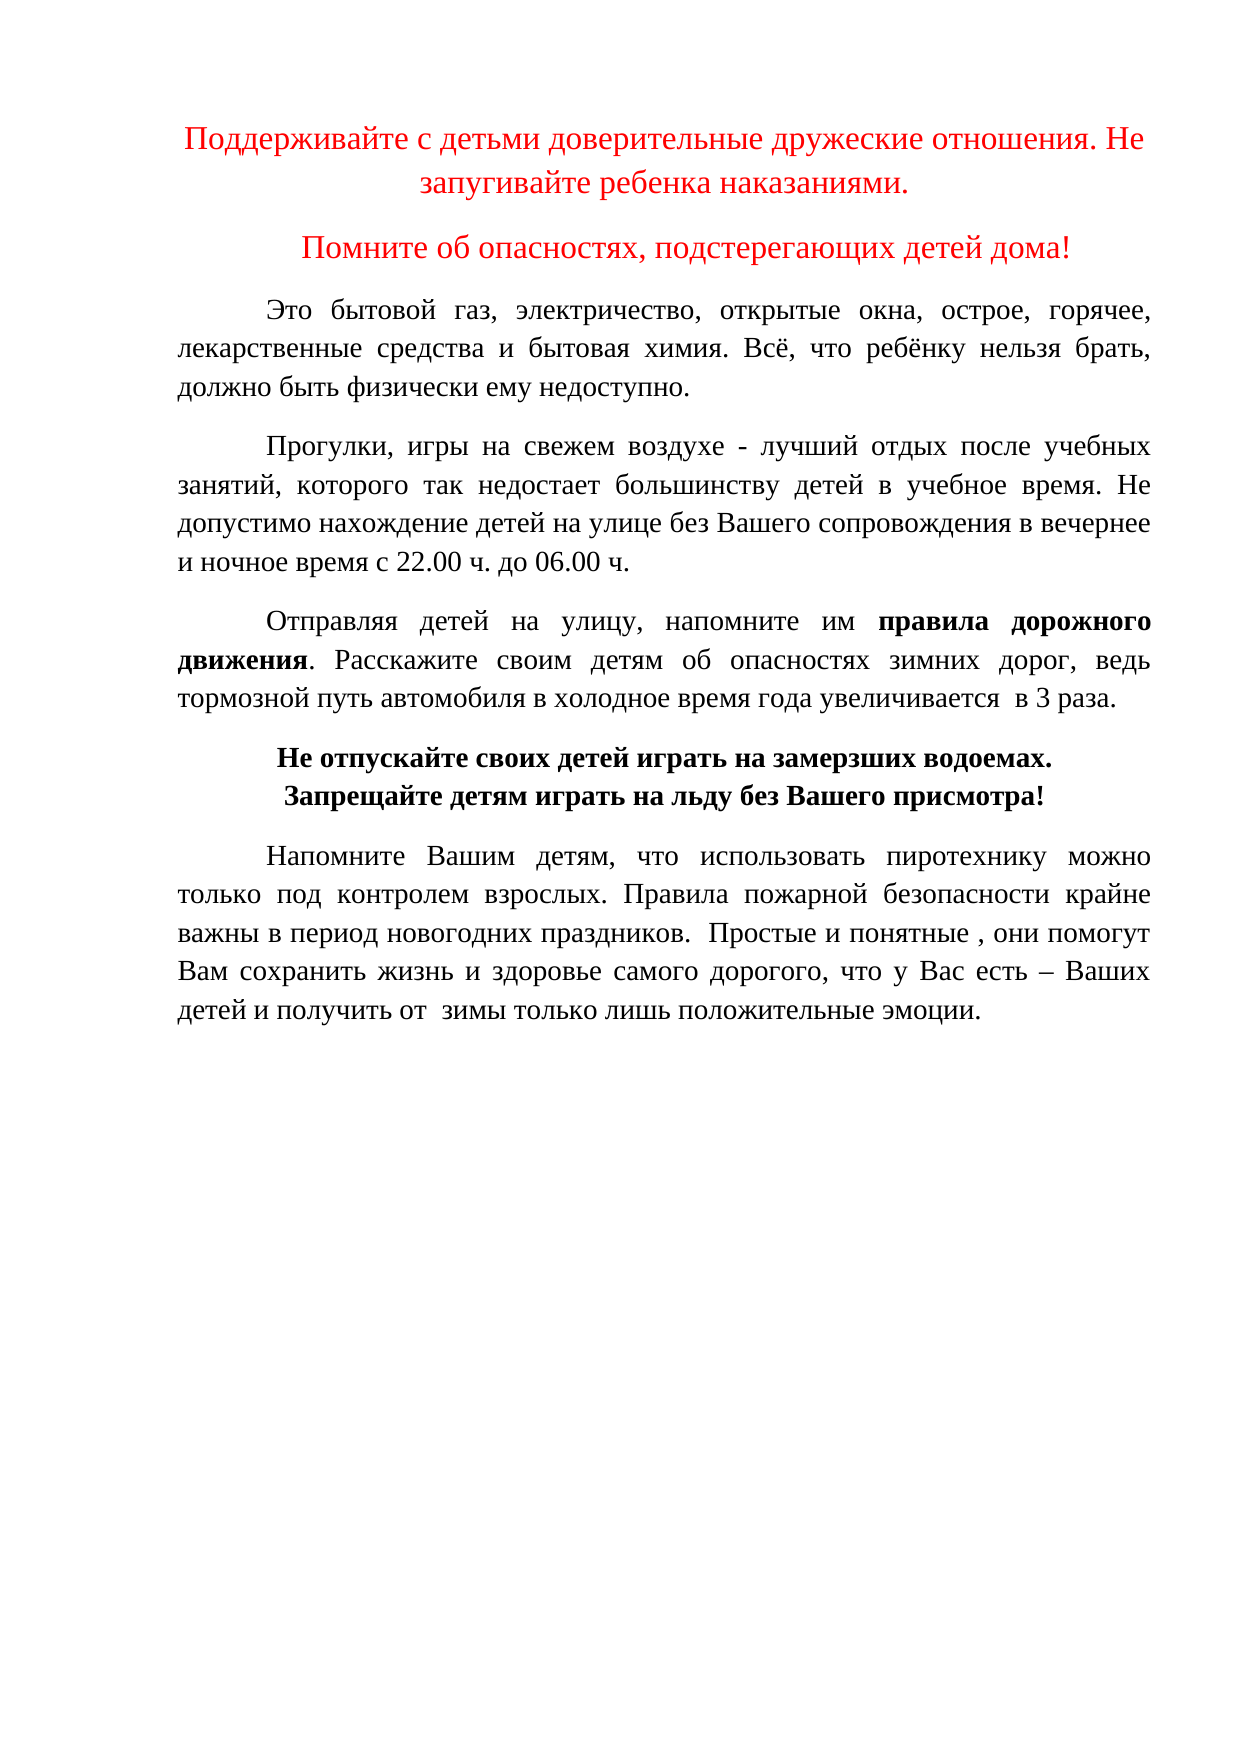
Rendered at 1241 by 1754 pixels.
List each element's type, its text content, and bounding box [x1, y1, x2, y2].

text Помните об опасностях, подстерегающих детей дома! [177, 227, 1152, 265]
text Отправляя детей на улицу, напомните им правила дорожного движения. Расскажите своим детям об опасностях зимних дорог, ведь тормозной путь автомобиля в холодное время года увеличивается в 3 раза. [177, 603, 1152, 714]
text Это бытовой газ, электричество, открытые окна, острое, горячее, лекарственные средства и бытовая химия. Всё, что ребёнку нельзя брать, должно быть физически ему недоступно. [177, 292, 1152, 403]
text Напомните Вашим детям, что использовать пиротехнику можно только под контролем взрослых. Правила пожарной безопасности крайне важны в период новогодних праздников. Простые и понятные , они помогут Вам сохранить жизнь и здоровье самого дорогого, что у Вас есть – Ваших детей и получить от зимы только лишь положительные эмоции. [177, 838, 1152, 1026]
text Не отпускайте своих детей играть на замерзших водоемах. Запрещайте детям играть на льду без Вашего присмотра! [177, 740, 1152, 812]
text Поддерживайте с детьми доверительные дружеские отношения. Не запугивайте ребенка наказаниями. [177, 118, 1152, 201]
text Прогулки, игры на свежем воздухе - лучший отдых после учебных занятий, которого так недостает большинству детей в учебное время. Не допустимо нахождение детей на улице без Вашего сопровождения в вечернее и ночное время с 22.00 ч. до 06.00 ч. [177, 428, 1152, 578]
